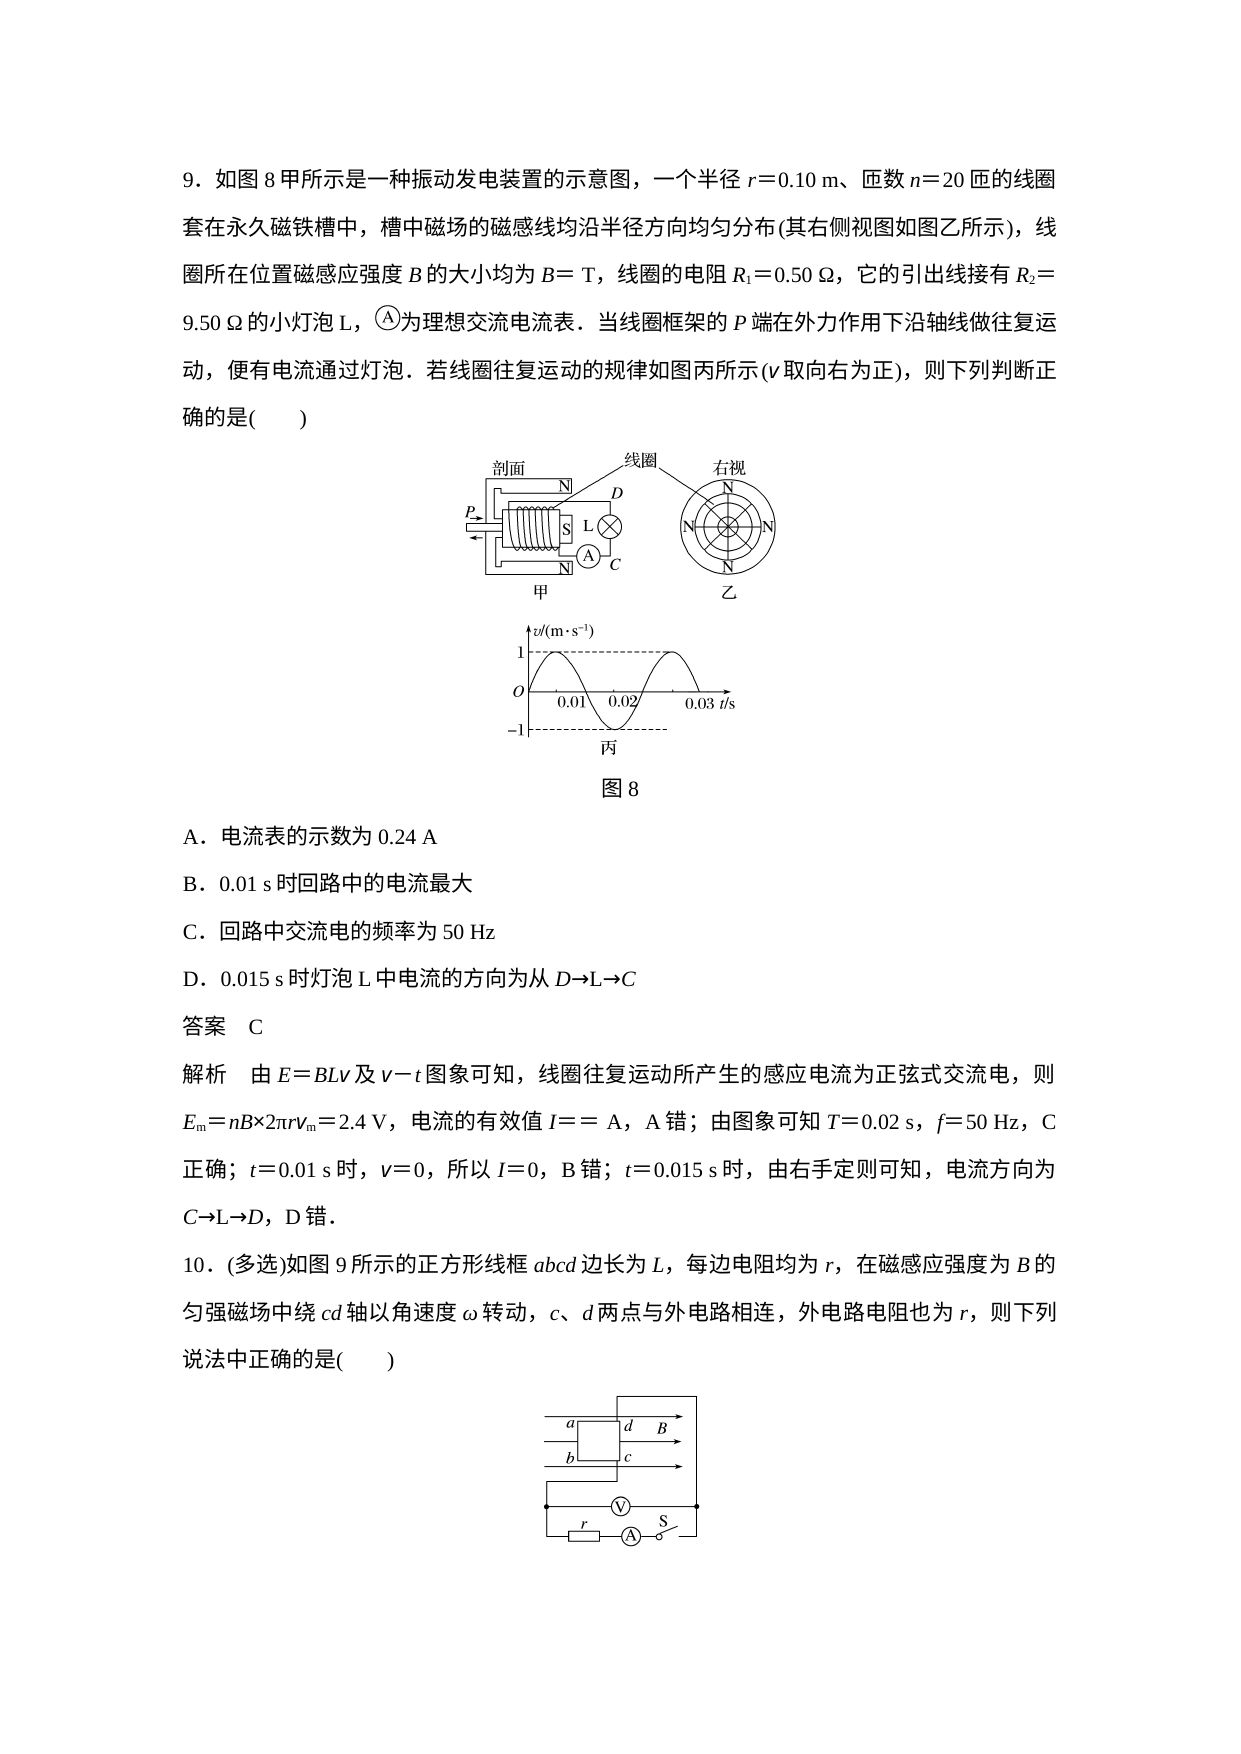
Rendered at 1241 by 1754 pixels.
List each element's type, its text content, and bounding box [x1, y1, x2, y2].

picture [533, 1389, 708, 1552]
text A．电流表的示数为0.24 A [183, 819, 1058, 851]
text 9．如图8甲所示是一种振动发电装置的示意图，一个半径r＝0.10 m、匝数n＝20匝的线圈套在永久磁铁槽中，槽中磁场的磁感线均沿半径方向均匀分布(其右侧视图如图乙所示)，线圈所在位置磁感应强度B的大小均为B＝ T，线圈的电阻R1＝0.50 Ω，它的引出线接有R2＝9.50 Ω的小灯泡L，为理想交流电流表．当线圈框架的P端在外力作用下沿轴线做往复运动，便有电流通过灯泡．若线圈往复运动的规律如图丙所示(v取向右为正)，则下列判断正确的是( ) [183, 162, 1058, 432]
text 答案 C [183, 1009, 1058, 1041]
text B．0.01 s时回路中的电流最大 [183, 866, 1058, 898]
text 解析 由E＝BLv及v－t图象可知，线圈往复运动所产生的感应电流为正弦式交流电，则Em＝nB×2πrvm＝2.4 V，电流的有效值I＝＝ A，A错；由图象可知T＝0.02 s，f＝50 Hz，C正确；t＝0.01 s时，v＝0，所以 I＝0，B错；t＝0.015 s时，由右手定则可知，电流方向为C→L→D，D错． [183, 1057, 1058, 1231]
picture [459, 447, 781, 604]
picture [504, 618, 736, 757]
text 10．(多选)如图9所示的正方形线框abcd边长为L，每边电阻均为r，在磁感应强度为B的匀强磁场中绕cd轴以角速度ω转动，c、d两点与外电路相连，外电路电阻也为r，则下列说法中正确的是( ) [183, 1247, 1058, 1374]
text D．0.015 s时灯泡L中电流的方向为从D→L→C [183, 961, 1058, 993]
text 图8 [183, 771, 1058, 803]
text C．回路中交流电的频率为50 Hz [183, 914, 1058, 946]
picture [374, 304, 401, 331]
